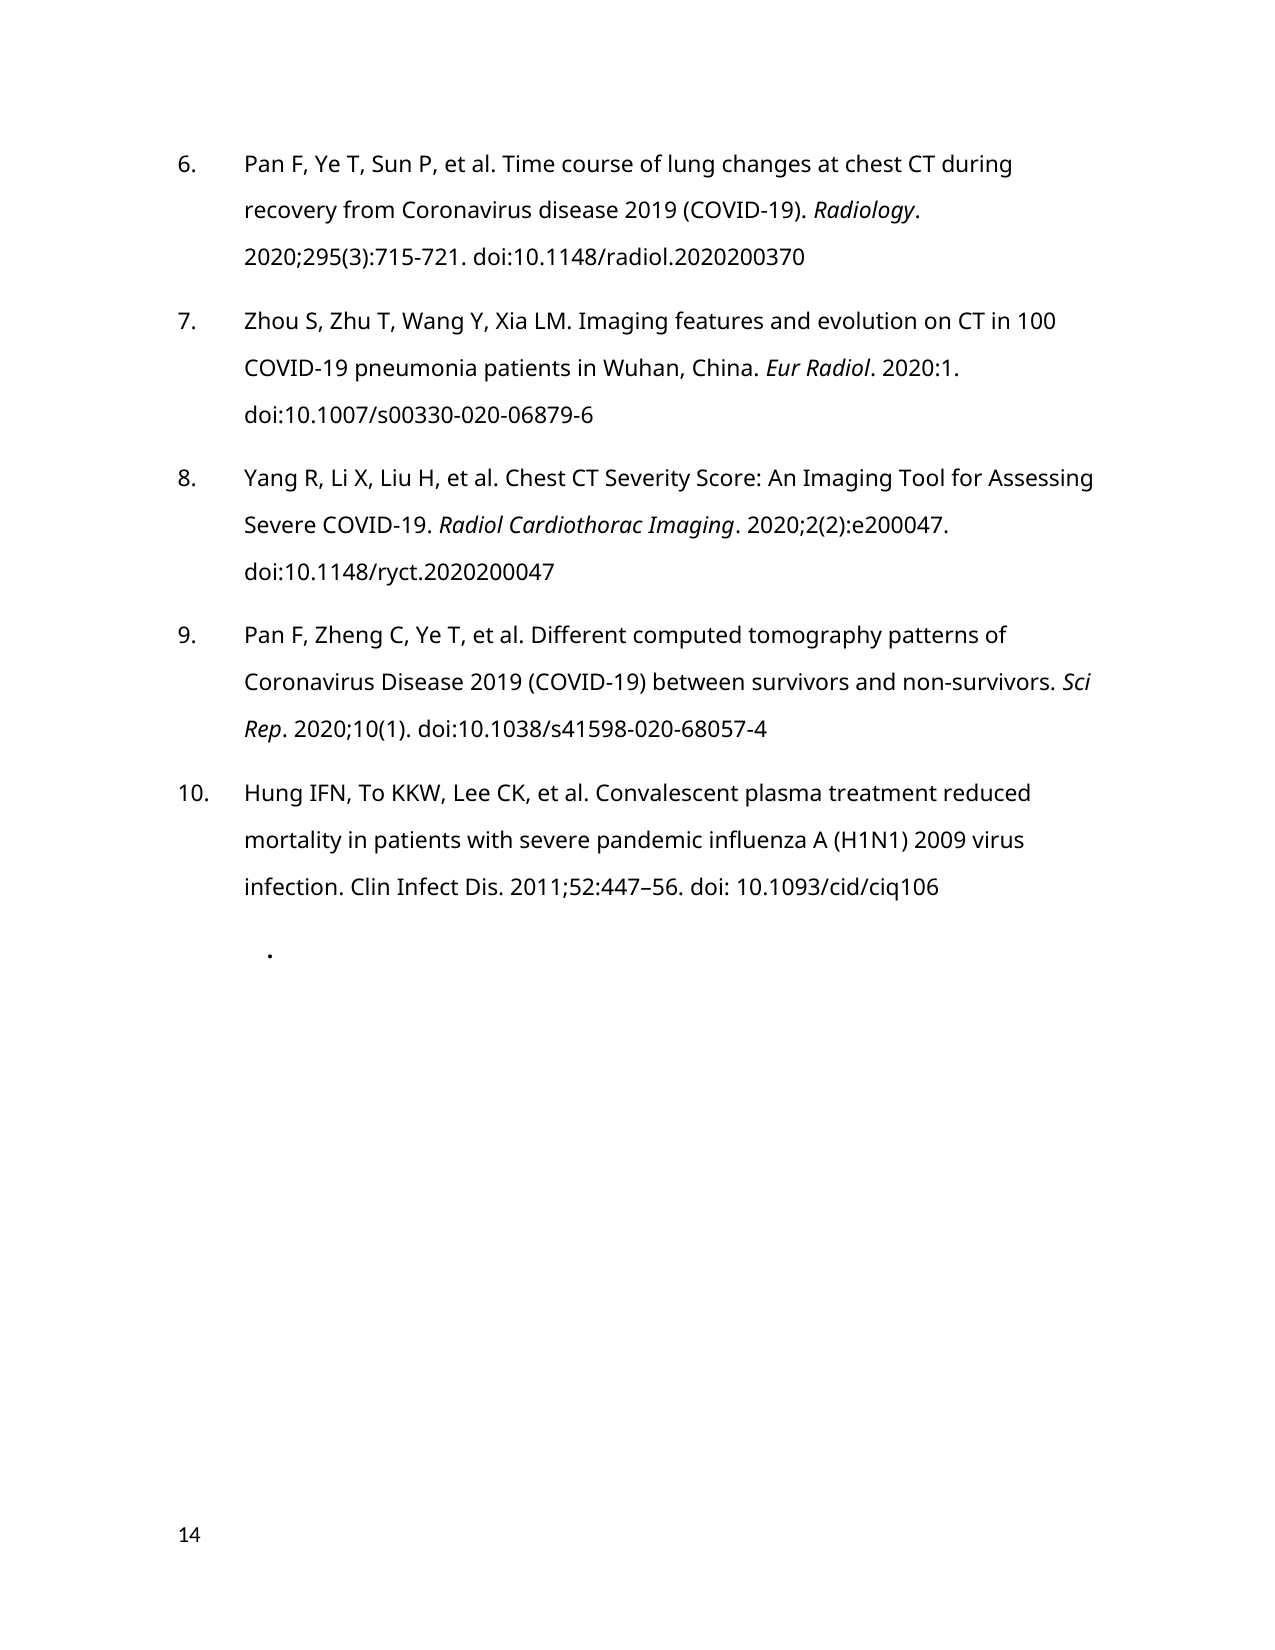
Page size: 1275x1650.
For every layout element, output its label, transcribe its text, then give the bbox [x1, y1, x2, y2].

text 7. Zhou S, Zhu T, Wang Y, Xia LM. Imaging features and evolution on CT in 100 COVID-19 pneumonia patients in Wuhan, China. Eur Radiol. 2020:1. doi:10.1007/s00330-020-06879-6 [177, 305, 1098, 430]
text . [177, 934, 1098, 965]
text 6. Pan F, Ye T, Sun P, et al. Time course of lung changes at chest CT during recovery from Coronavirus disease 2019 (COVID-19). Radiology. 2020;295(3):715-721. doi:10.1148/radiol.2020200370 [177, 148, 1098, 273]
text 8. Yang R, Li X, Liu H, et al. Chest CT Severity Score: An Imaging Tool for Assessing Severe COVID-19. Radiol Cardiothorac Imaging. 2020;2(2):e200047. doi:10.1148/ryct.2020200047 [177, 462, 1098, 587]
text 9. Pan F, Zheng C, Ye T, et al. Different computed tomography patterns of Coronavirus Disease 2019 (COVID-19) between survivors and non-survivors. Sci Rep. 2020;10(1). doi:10.1038/s41598-020-68057-4 [177, 619, 1098, 744]
text 10. Hung IFN, To KKW, Lee CK, et al. Convalescent plasma treatment reduced mortality in patients with severe pandemic influenza A (H1N1) 2009 virus infection. Clin Infect Dis. 2011;52:447–56. doi: 10.1093/cid/ciq106 [177, 777, 1098, 902]
